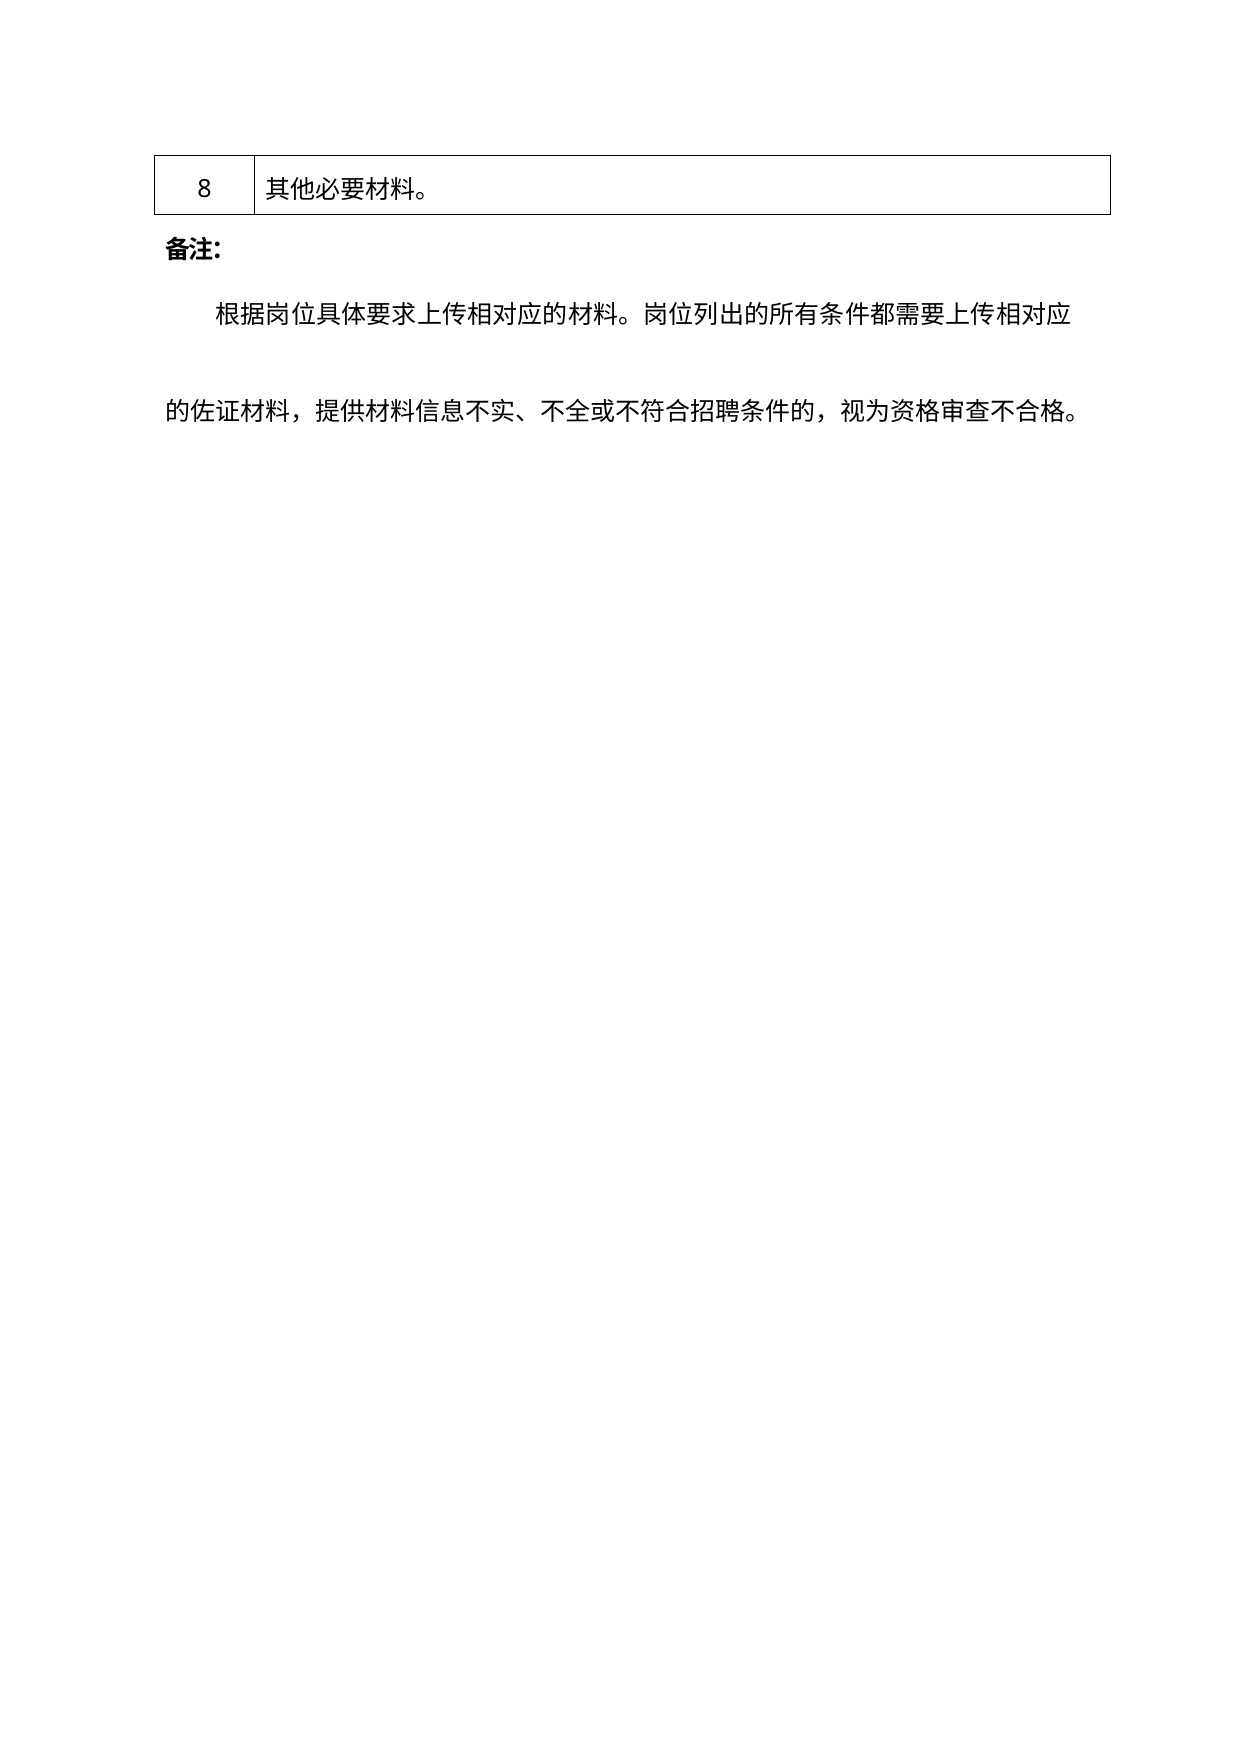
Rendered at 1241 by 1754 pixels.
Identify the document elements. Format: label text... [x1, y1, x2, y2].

table_cell 其他必要材料。 [255, 156, 1110, 214]
text 根据岗位具体要求上传相对应的材料。岗位列出的所有条件都需要上传相对应的佐证材料，提供材料信息不实、不全或不符合招聘条件的，视为资格审查不合格。 [165, 280, 1075, 442]
text 备注： [165, 215, 1075, 280]
table_cell 8 [155, 156, 254, 214]
